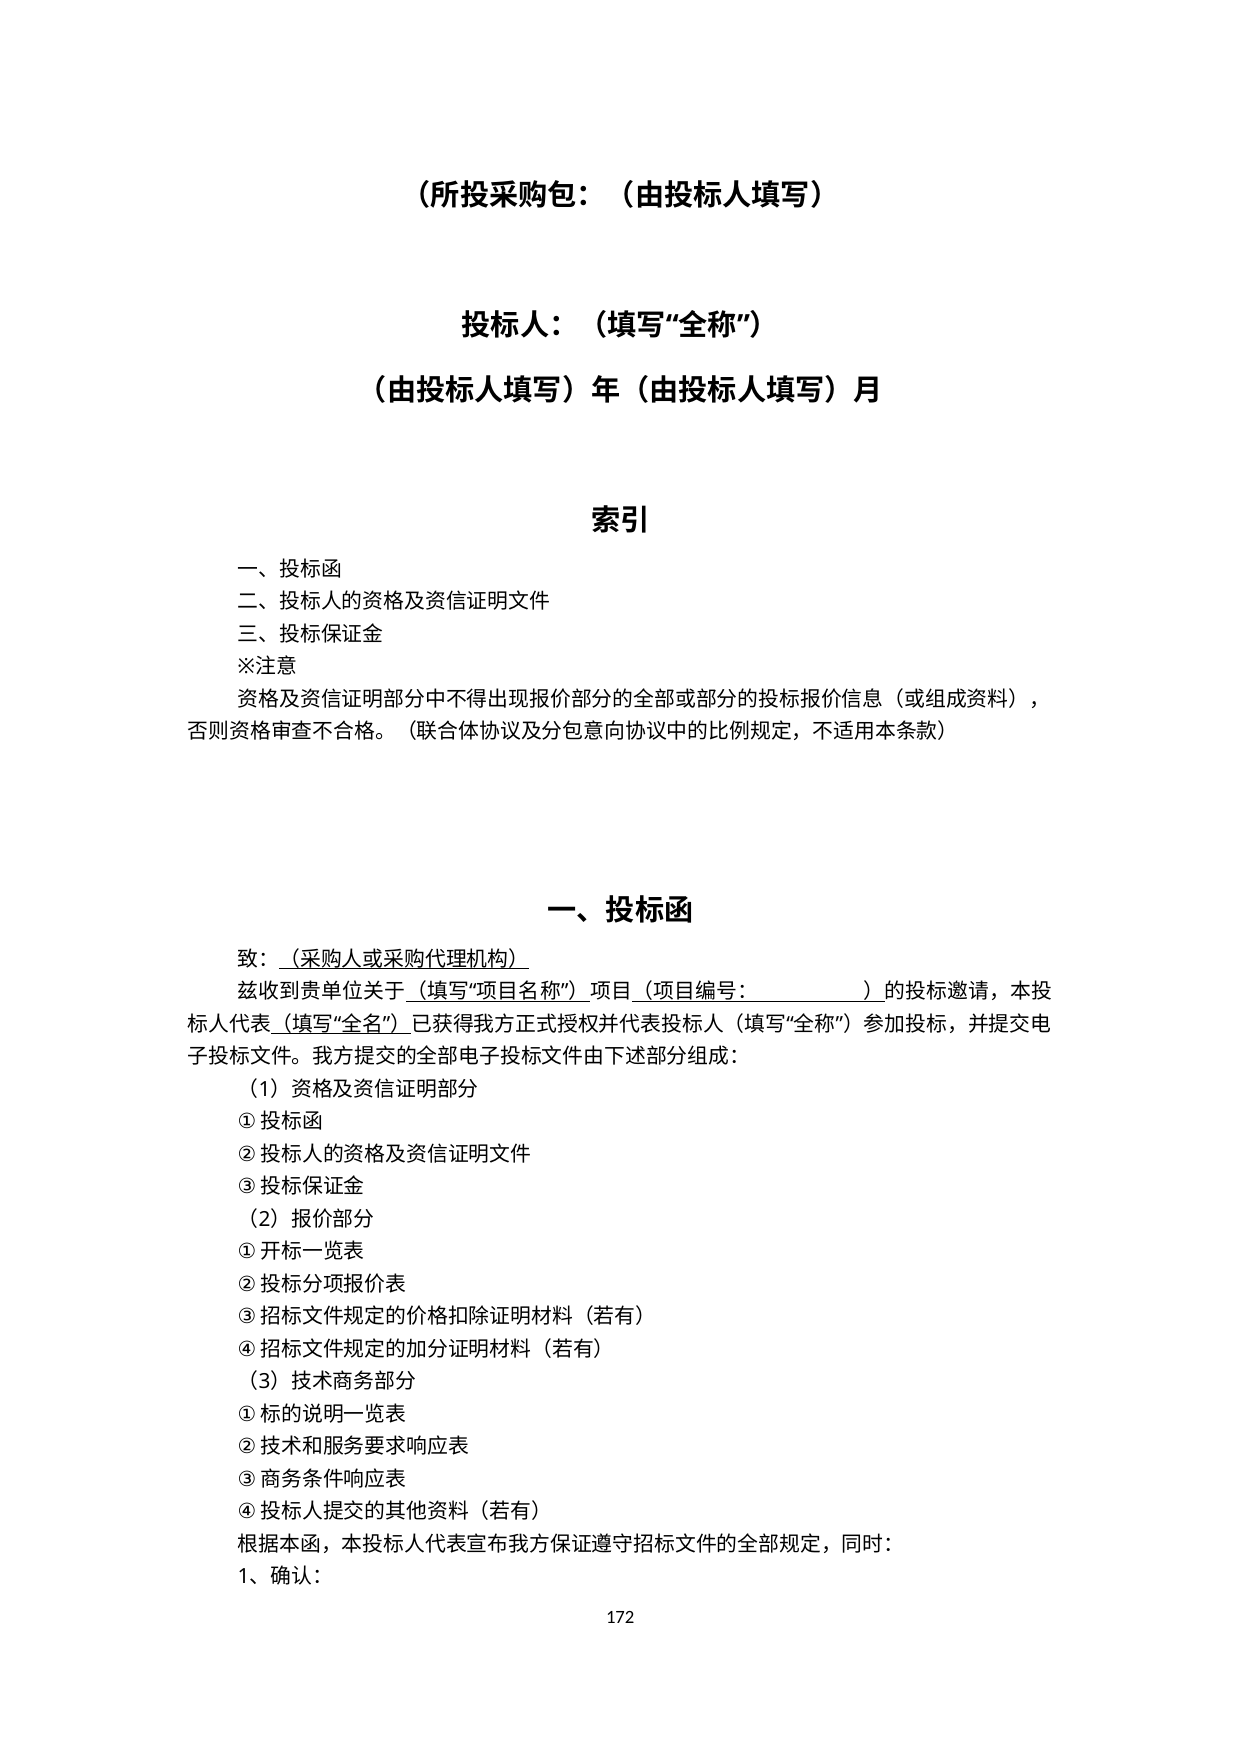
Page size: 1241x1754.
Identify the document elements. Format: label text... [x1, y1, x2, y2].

text ①标的说明一览表 [187, 1397, 1053, 1429]
text ④招标文件规定的加分证明材料（若有） [187, 1332, 1053, 1364]
text 兹收到贵单位关于（填写“项目名称”）项目（项目编号： ）的投标邀请，本投标人代表（填写“全名”）已获得我方正式授权并代表投标人（填写“全称”）参加投标，并提交电子投标文件。我方提交的全部电子投标文件由下述部分组成： [187, 974, 1053, 1072]
text ①投标函 [187, 1104, 1053, 1137]
text ②投标人的资格及资信证明文件 [187, 1137, 1053, 1169]
text ②技术和服务要求响应表 [187, 1429, 1053, 1462]
text 资格及资信证明部分中不得出现报价部分的全部或部分的投标报价信息（或组成资料），否则资格审查不合格。（联合体协议及分包意向协议中的比例规定，不适用本条款） [187, 682, 1053, 747]
text 根据本函，本投标人代表宣布我方保证遵守招标文件的全部规定，同时： [187, 1527, 1053, 1559]
text ※注意 [187, 649, 1053, 682]
text 二、投标人的资格及资信证明文件 [187, 584, 1053, 617]
text ④投标人提交的其他资料（若有） [187, 1494, 1053, 1527]
text （所投采购包：（由投标人填写） [187, 162, 1053, 292]
text ③投标保证金 [187, 1169, 1053, 1202]
text 索引 [187, 487, 1053, 552]
text ③招标文件规定的价格扣除证明材料（若有） [187, 1299, 1053, 1332]
text 一、投标函 [187, 877, 1053, 942]
text ②投标分项报价表 [187, 1267, 1053, 1299]
text 投标人：（填写“全称”） [187, 292, 1053, 357]
text 一、投标函 [187, 552, 1053, 584]
text 1、确认： [187, 1559, 1053, 1592]
text （由投标人填写）年（由投标人填写）月 [187, 357, 1053, 422]
text （3）技术商务部分 [187, 1364, 1053, 1397]
text ①开标一览表 [187, 1234, 1053, 1267]
text 致：（采购人或采购代理机构） [187, 942, 1053, 974]
text （2）报价部分 [187, 1202, 1053, 1234]
text （1）资格及资信证明部分 [187, 1072, 1053, 1104]
text 三、投标保证金 [187, 617, 1053, 649]
text ③商务条件响应表 [187, 1462, 1053, 1494]
